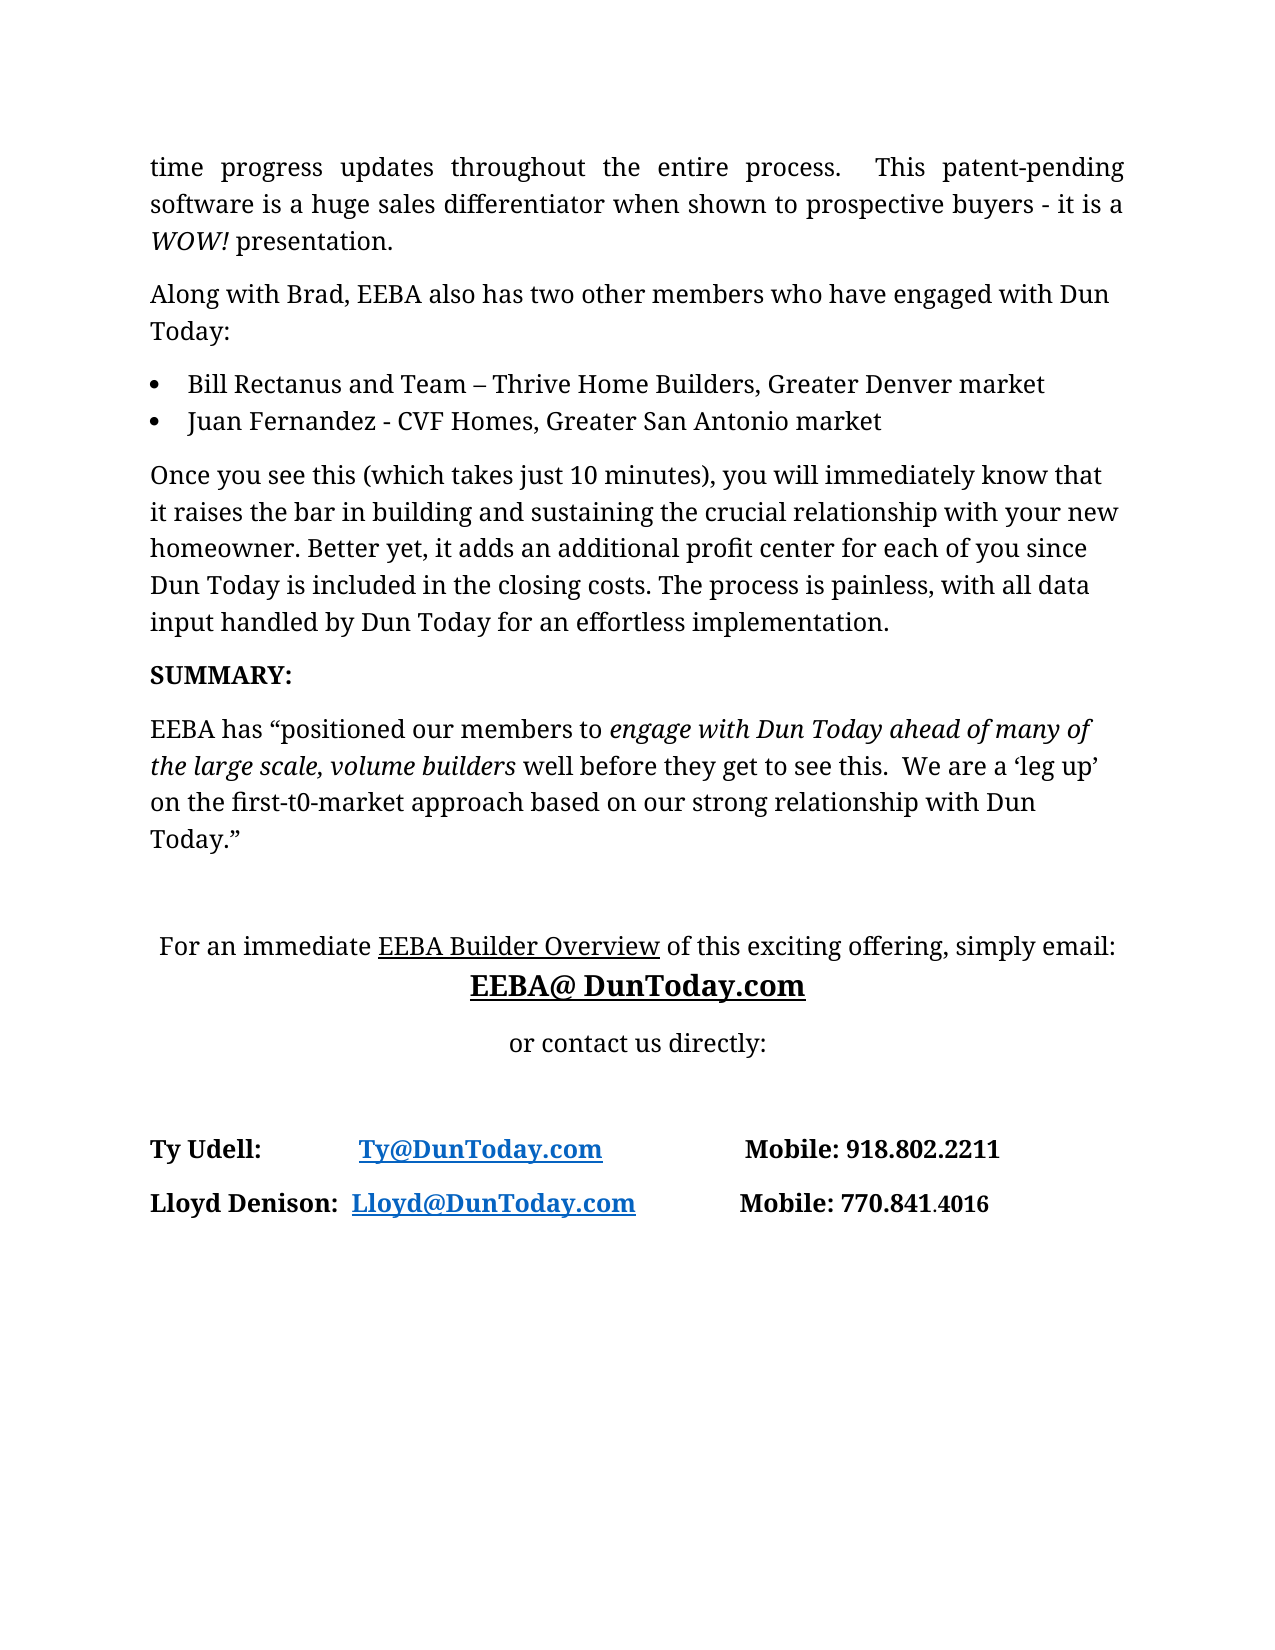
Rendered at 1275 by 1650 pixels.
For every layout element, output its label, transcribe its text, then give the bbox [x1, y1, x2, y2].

text Ty Udell: Ty@DunToday.com Mobile: 918.802.2211 [150, 1132, 1125, 1166]
text EEBA has “positioned our members to engage with Dun Today ahead of many of the large scale, volume builders well before they get to see this. We are a ‘leg up’ on the first-t0-market approach based on our strong relationship with Dun Today.” [150, 711, 1125, 856]
text or contact us directly: [150, 1025, 1125, 1059]
list Juan Fernandez - CVF Homes, Greater San Antonio market [150, 404, 1125, 438]
text SUMMARY: [150, 658, 1125, 692]
text For an immediate EEBA Builder Overview of this exciting offering, simply email: EEBA@ DunToday.com [150, 928, 1125, 1005]
text Along with Brad, EEBA also has two other members who have engaged with Dun Today: [150, 277, 1125, 348]
text Lloyd Denison: Lloyd@DunToday.com Mobile: 770.841.4016 [150, 1186, 1125, 1219]
text Once you see this (which takes just 10 minutes), you will immediately know that it raises the bar in building and sustaining the crucial relationship with your new homeowner. Better yet, it adds an additional profit center for each of you since Dun Today is included in the closing costs. The process is painless, with all data input handled by Dun Today for an effortless implementation. [150, 457, 1125, 638]
list Bill Rectanus and Team – Thrive Home Builders, Greater Denver market [150, 367, 1125, 401]
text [150, 150, 1125, 258]
